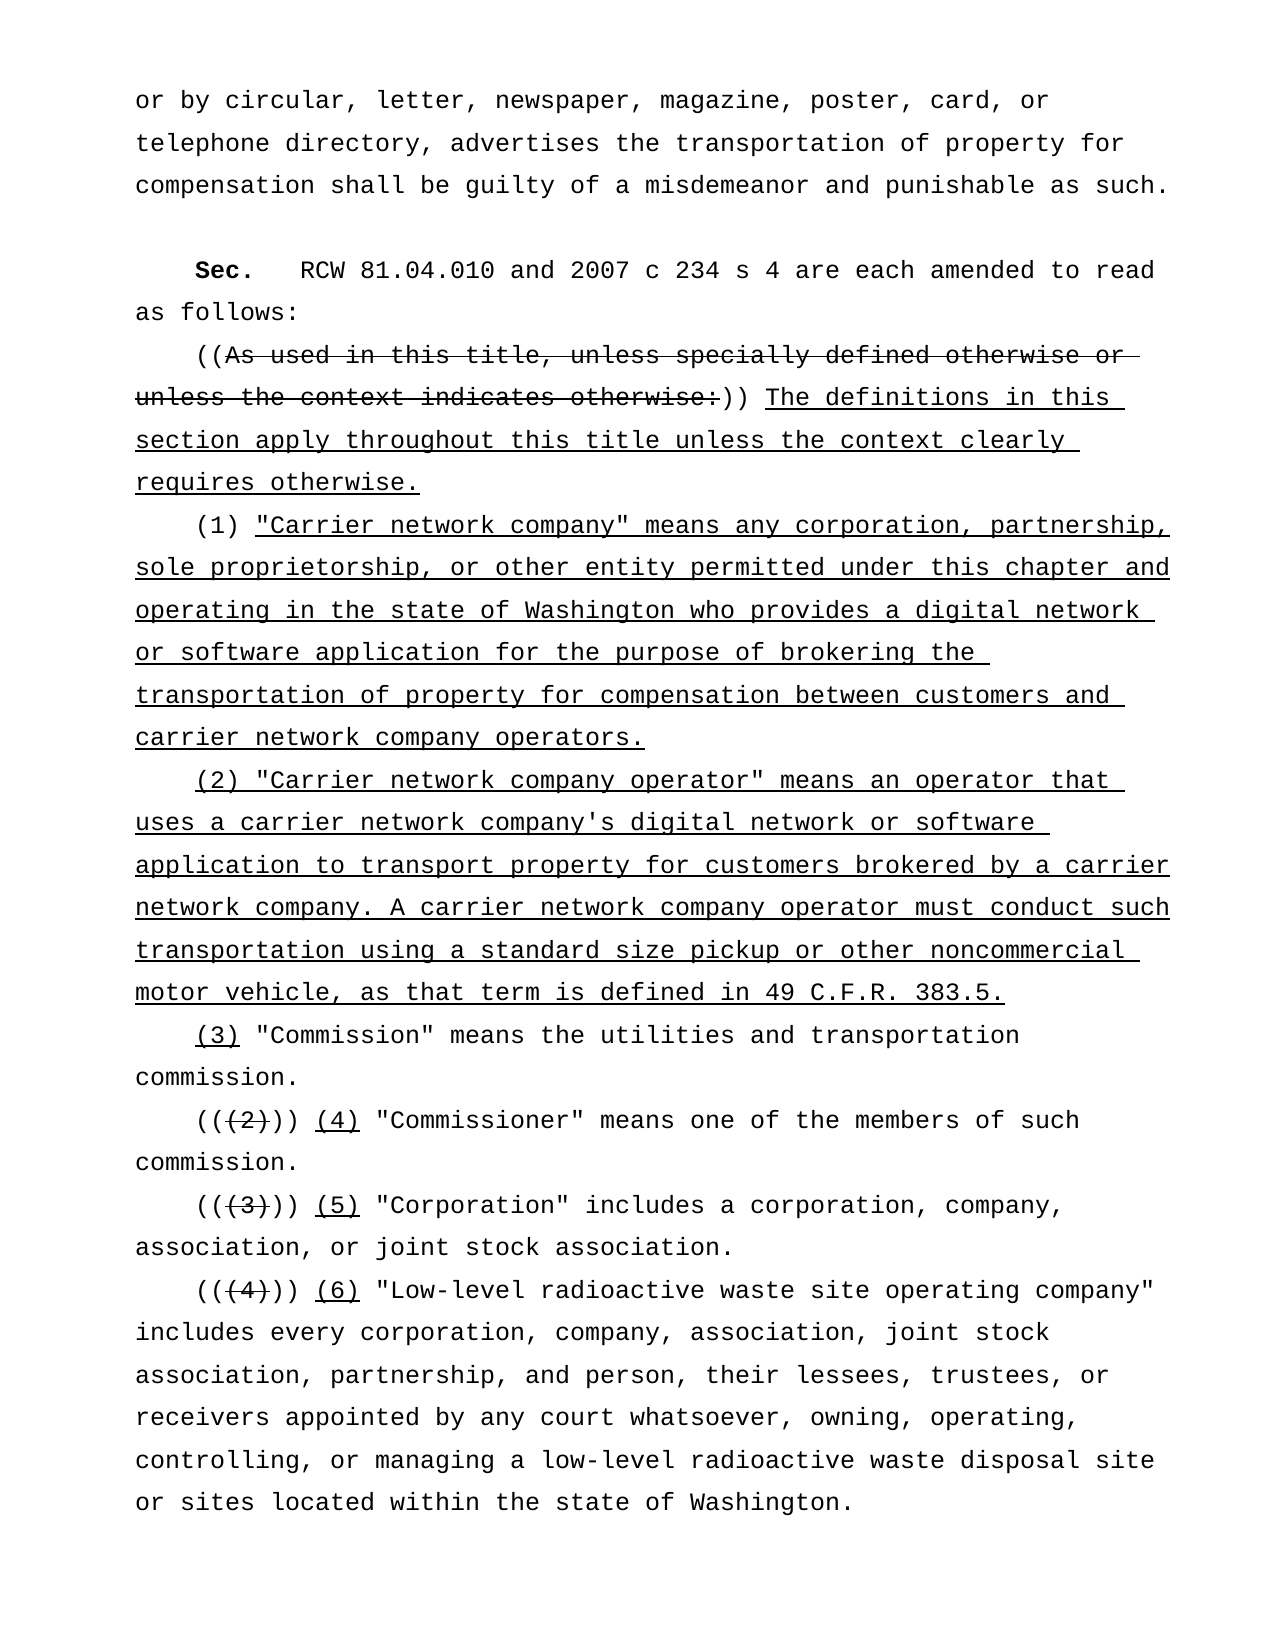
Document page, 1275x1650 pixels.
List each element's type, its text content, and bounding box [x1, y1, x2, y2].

text (2) "Carrier network company operator" means an operator that uses a carrier network company's digital network or software application to transport property for customers brokered by a carrier network company. A carrier network company operator must conduct such transportation using a standard size pickup or other noncommercial motor vehicle, as that term is defined in 49 C.F.R. 383.5. [135, 920, 1170, 1009]
text Sec. RCW 81.04.010 and 2007 c 234 s 4 are each amended to read as follows: [135, 244, 1170, 329]
text (2) "Carrier network company operator" means an operator that uses a carrier network company's digital network or software application to transport property for customers brokered by a carrier network company. A carrier network company operator must conduct such transportation using a standard size pickup or other noncommercial motor vehicle, as that term is defined in 49 C.F.R. 383.5. [135, 754, 1170, 875]
text ((As used in this title, unless specially defined otherwise or unless the context indicates otherwise:)) The definitions in this section apply throughout this title unless the context clearly requires otherwise. [135, 329, 1170, 499]
text (((4))) (6) "Low-level radioactive waste site operating company" includes every corporation, company, association, joint stock association, partnership, and person, their lessees, trustees, or receivers appointed by any court whatsoever, owning, operating, controlling, or managing a low-level radioactive waste disposal site or sites located within the state of Washington. [135, 1264, 1170, 1519]
text (3) "Commission" means the utilities and transportation commission. [135, 1009, 1170, 1094]
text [135, 75, 1170, 202]
text (1) "Carrier network company" means any corporation, partnership, sole proprietorship, or other entity permitted under this chapter and operating in the state of Washington who provides a digital network or software application for the purpose of brokering the transportation of property for compensation between customers and carrier network company operators. [135, 580, 1170, 754]
text (2) "Carrier network company operator" means an operator that uses a carrier network company's digital network or software application to transport property for customers brokered by a carrier network company. A carrier network company operator must conduct such transportation using a standard size pickup or other noncommercial motor vehicle, as that term is defined in 49 C.F.R. 383.5. [135, 877, 1170, 918]
text (((3))) (5) "Corporation" includes a corporation, company, association, or joint stock association. [135, 1179, 1170, 1264]
text (((2))) (4) "Commissioner" means one of the members of such commission. [135, 1094, 1170, 1179]
text (1) "Carrier network company" means any corporation, partnership, sole proprietorship, or other entity permitted under this chapter and operating in the state of Washington who provides a digital network or software application for the purpose of brokering the transportation of property for compensation between customers and carrier network company operators. [135, 499, 1170, 578]
